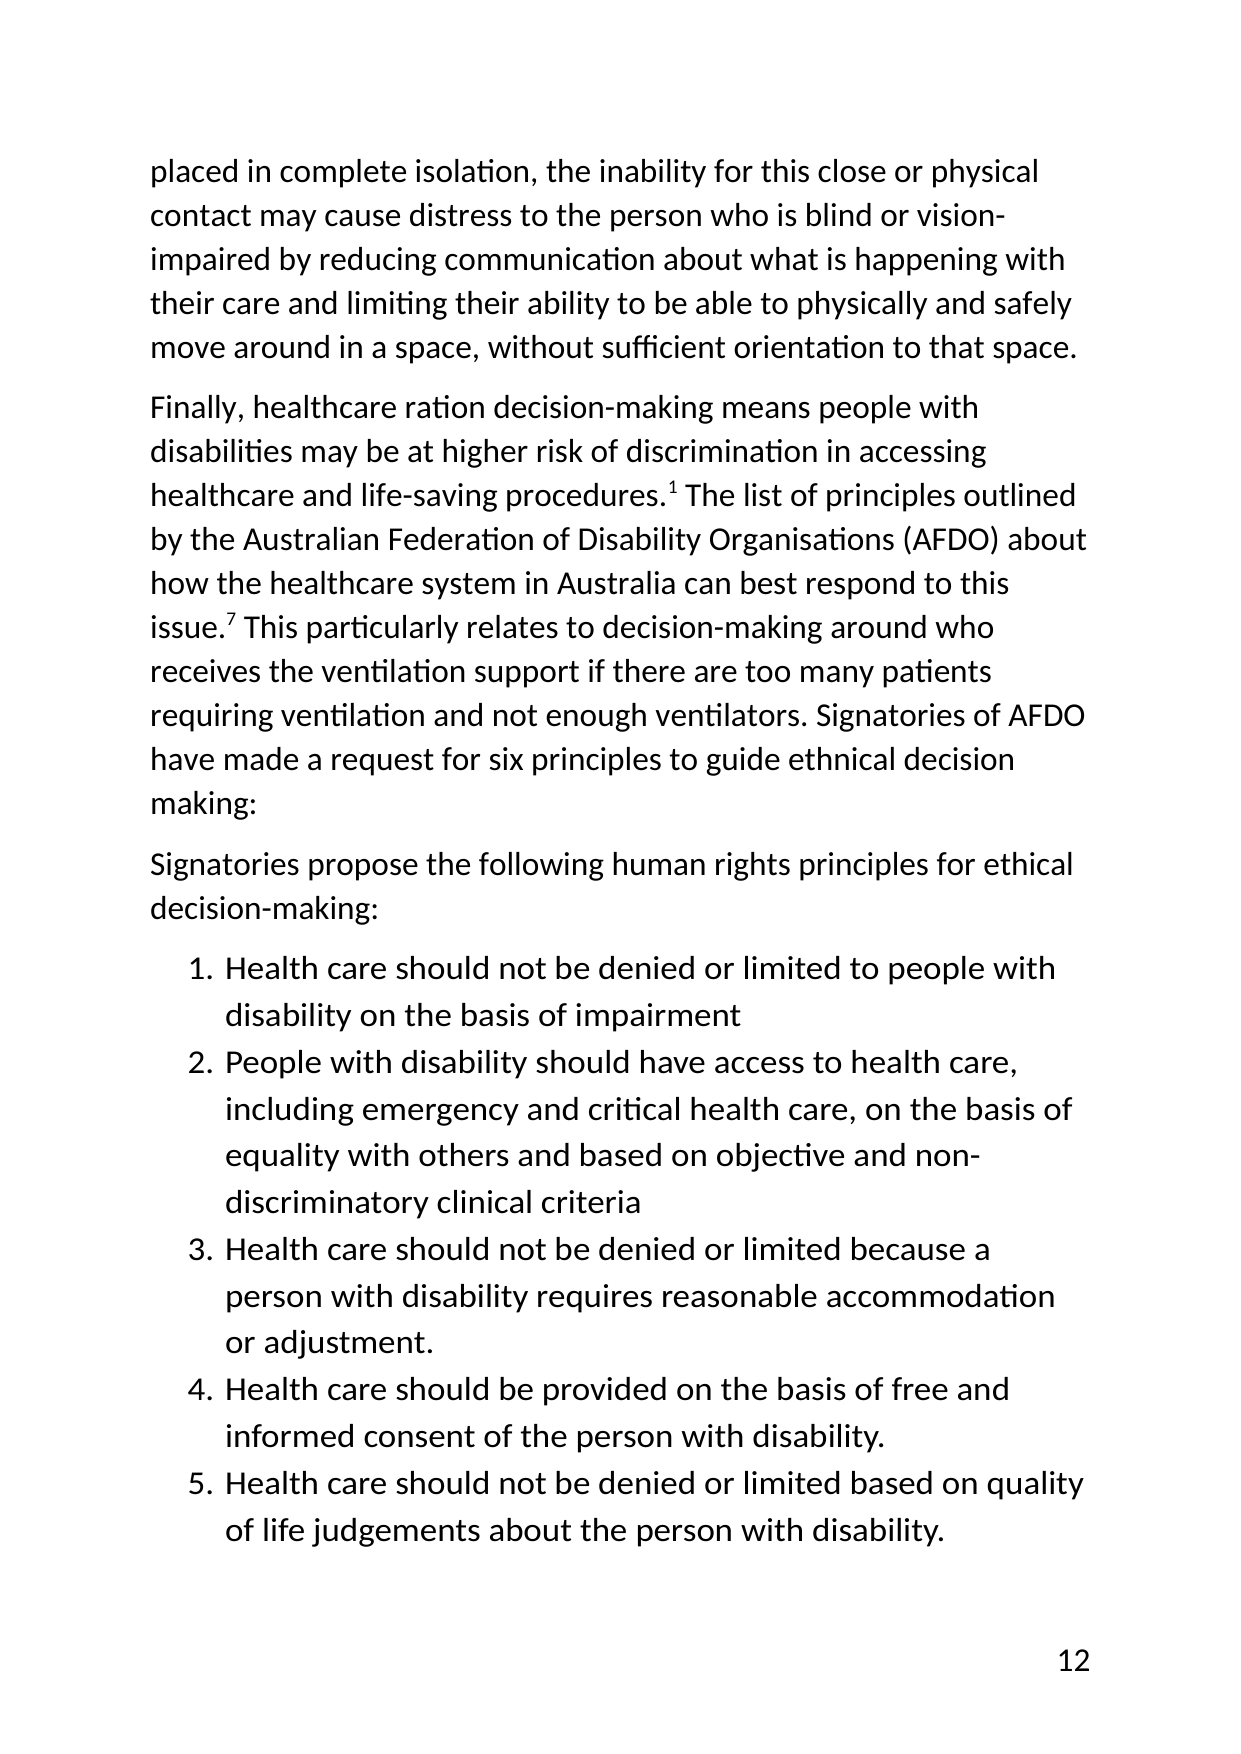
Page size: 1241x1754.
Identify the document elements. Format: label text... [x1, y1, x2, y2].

list Health care should not be denied or limited based on quality of life judgements about the person with disability. [187, 1462, 1090, 1549]
list Health care should not be denied or limited because a person with disability requires reasonable accommodation or adjustment. [187, 1228, 1090, 1362]
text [150, 150, 1090, 367]
list People with disability should have access to health care, including emergency and critical health care, on the basis of equality with others and based on objective and non-discriminatory clinical criteria [187, 1041, 1090, 1222]
list Health care should be provided on the basis of free and informed consent of the person with disability. [187, 1368, 1090, 1456]
list Health care should not be denied or limited to people with disability on the basis of impairment [187, 947, 1090, 1035]
text Signatories propose the following human rights principles for ethical decision-making: [150, 843, 1090, 927]
text Finally, healthcare ration decision-making means people with disabilities may be at higher risk of discrimination in accessing healthcare and life-saving procedures.1 The list of principles outlined by the Australian Federation of Disability Organisations (AFDO) about how the healthcare system in Australia can best respond to this issue. This particularly relates to decision-making around who receives the ventilation support if there are too many patients requiring ventilation and not enough ventilators. Signatories of AFDO have made a request for six principles to guide ethnical decision making: [150, 386, 1090, 823]
